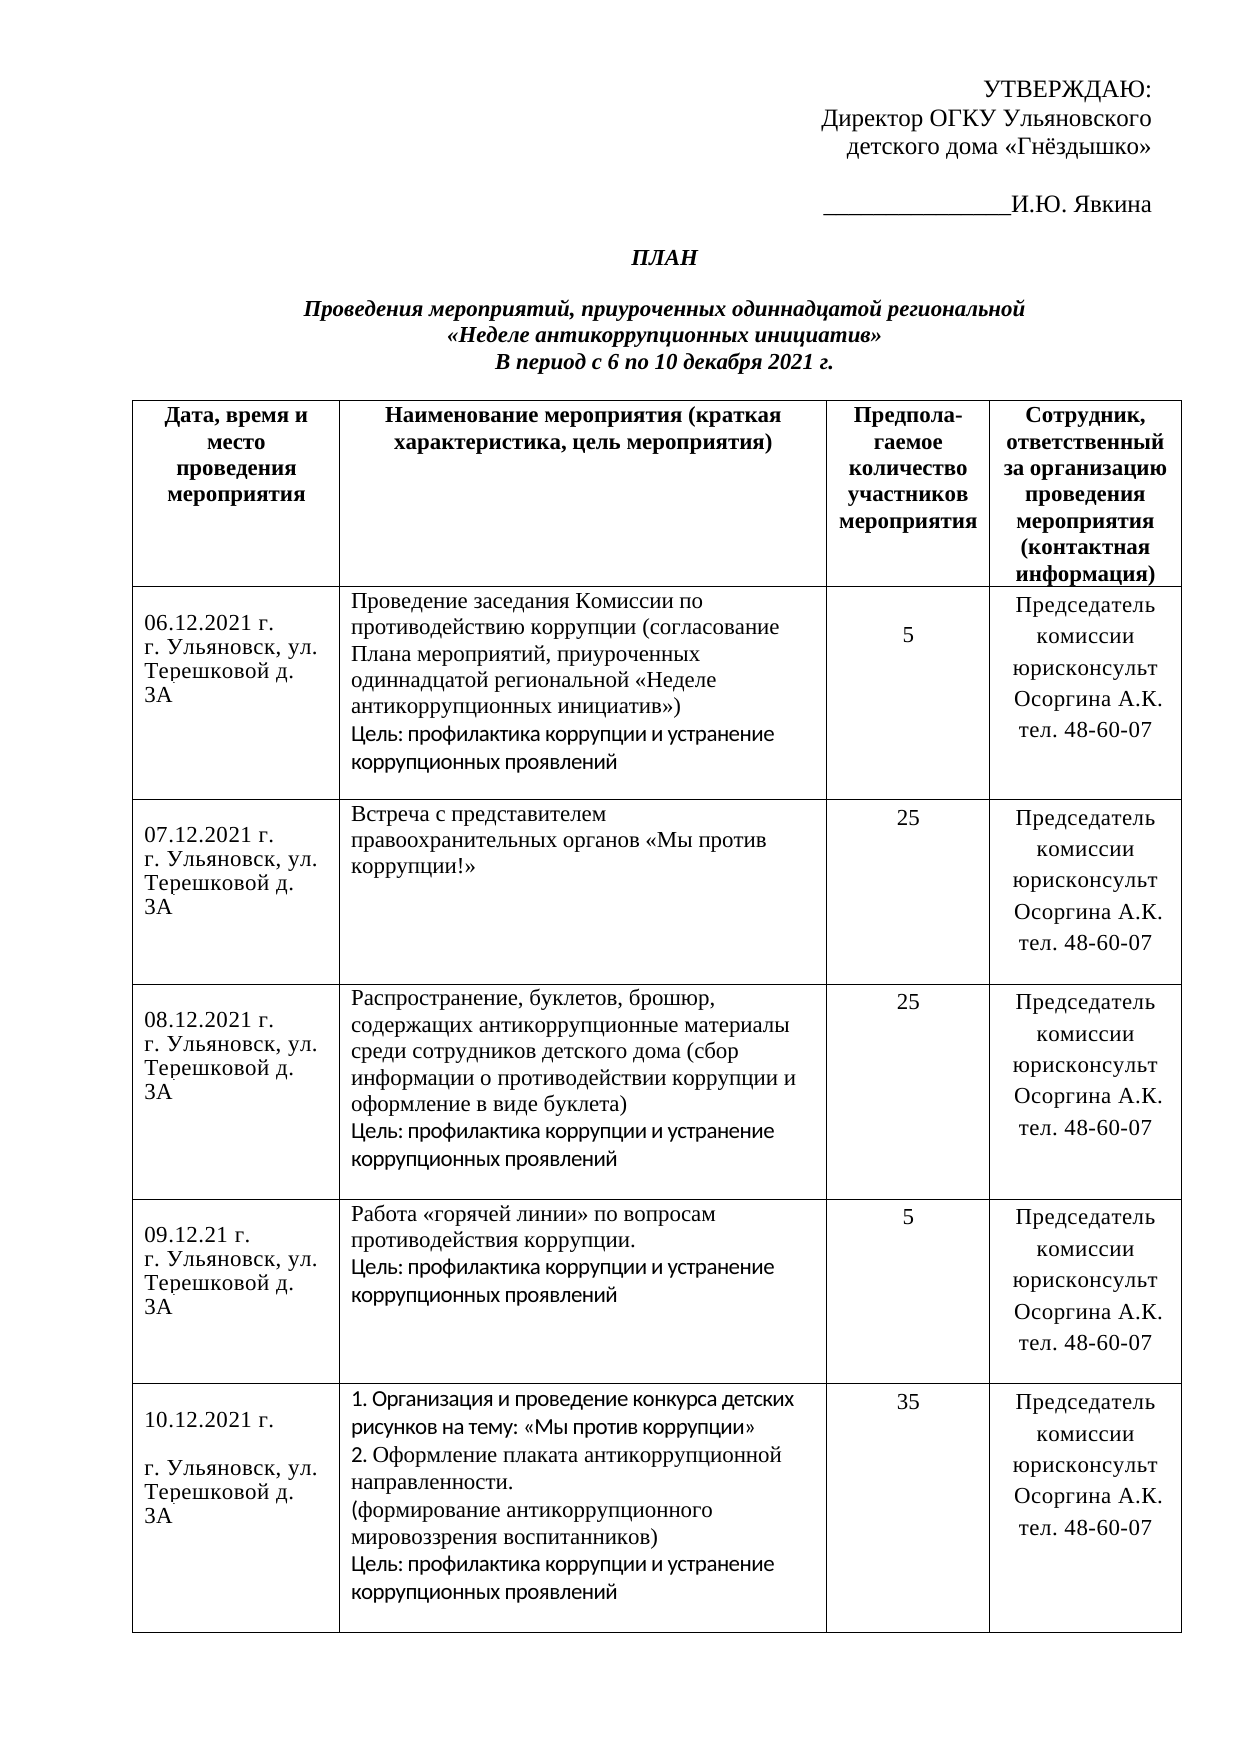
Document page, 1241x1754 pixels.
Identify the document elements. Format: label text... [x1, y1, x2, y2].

table_cell 1. Организация и проведение конкурса детских рисунков на тему: «Мы против коррупции» 2. Оформление плаката антикоррупционной направленности. (формирование антикоррупционного мировоззрения воспитанников) Цель: профилактика коррупции и устранение коррупционных проявлений [340, 1384, 826, 1632]
table_header Наименование мероприятия (краткая характеристика, цель мероприятия) [340, 401, 826, 586]
table_cell 09.12.21 г. г. Ульяновск, ул. Терешковой д. 3А [133, 1200, 339, 1383]
table_cell 35 [827, 1384, 989, 1632]
table_cell Председатель комиссии юрисконсульт Осоргина А.К. тел. 48-60-07 [990, 1384, 1181, 1632]
table_cell Председатель комиссии юрисконсульт Осоргина А.К. тел. 48-60-07 [990, 587, 1181, 799]
table_cell 07.12.2021 г. г. Ульяновск, ул. Терешковой д. 3А [133, 800, 339, 983]
table_cell Председатель комиссии юрисконсульт Осоргина А.К. тел. 48-60-07 [990, 1200, 1181, 1383]
table_cell Распространение, буклетов, брошюр, содержащих антикоррупционные материалы среди сотрудников детского дома (сбор информации о противодействии коррупции и оформление в виде буклета) Цель: профилактика коррупции и устранение коррупционных проявлений [340, 985, 826, 1199]
table_cell 5 [827, 1200, 989, 1383]
table_cell 10.12.2021 г. г. Ульяновск, ул. Терешковой д. 3А [133, 1384, 339, 1632]
text _______________И.Ю. Явкина [177, 189, 1152, 218]
table_header Сотрудник, ответственный за организацию проведения мероприятия (контактная информация) [990, 401, 1181, 586]
table_cell Встреча с представителем правоохранительных органов «Мы против коррупции!» [340, 800, 826, 983]
text В период с 6 по 10 декабря 2021 г. [177, 348, 1152, 374]
text Директор ОГКУ Ульяновского [177, 103, 1152, 131]
text «Неделе антикоррупционных инициатив» [177, 321, 1152, 348]
text детского дома «Гнёздышко» [177, 131, 1152, 160]
table_cell 08.12.2021 г. г. Ульяновск, ул. Терешковой д. 3А [133, 985, 339, 1199]
text Проведения мероприятий, приуроченных одиннадцатой региональной [177, 295, 1152, 321]
table_cell 5 [827, 587, 989, 799]
table_cell Работа «горячей линии» по вопросам противодействия коррупции. Цель: профилактика коррупции и устранение коррупционных проявлений [340, 1200, 826, 1383]
text ПЛАН [177, 244, 1152, 270]
table_header Предпола-гаемое количество участников мероприятия [827, 401, 989, 586]
table_cell Председатель комиссии юрисконсульт Осоргина А.К. тел. 48-60-07 [990, 800, 1181, 983]
table_cell 06.12.2021 г. г. Ульяновск, ул. Терешковой д. 3А [133, 587, 339, 799]
table_header Дата, время и место проведения мероприятия [133, 401, 339, 586]
table_cell 25 [827, 985, 989, 1199]
table_cell 25 [827, 800, 989, 983]
table_cell Председатель комиссии юрисконсульт Осоргина А.К. тел. 48-60-07 [990, 985, 1181, 1199]
table_cell Проведение заседания Комиссии по противодействию коррупции (согласование Плана мероприятий, приуроченных одиннадцатой региональной «Неделе антикоррупционных инициатив») Цель: профилактика коррупции и устранение коррупционных проявлений [340, 587, 826, 799]
text УТВЕРЖДАЮ: [177, 74, 1152, 103]
